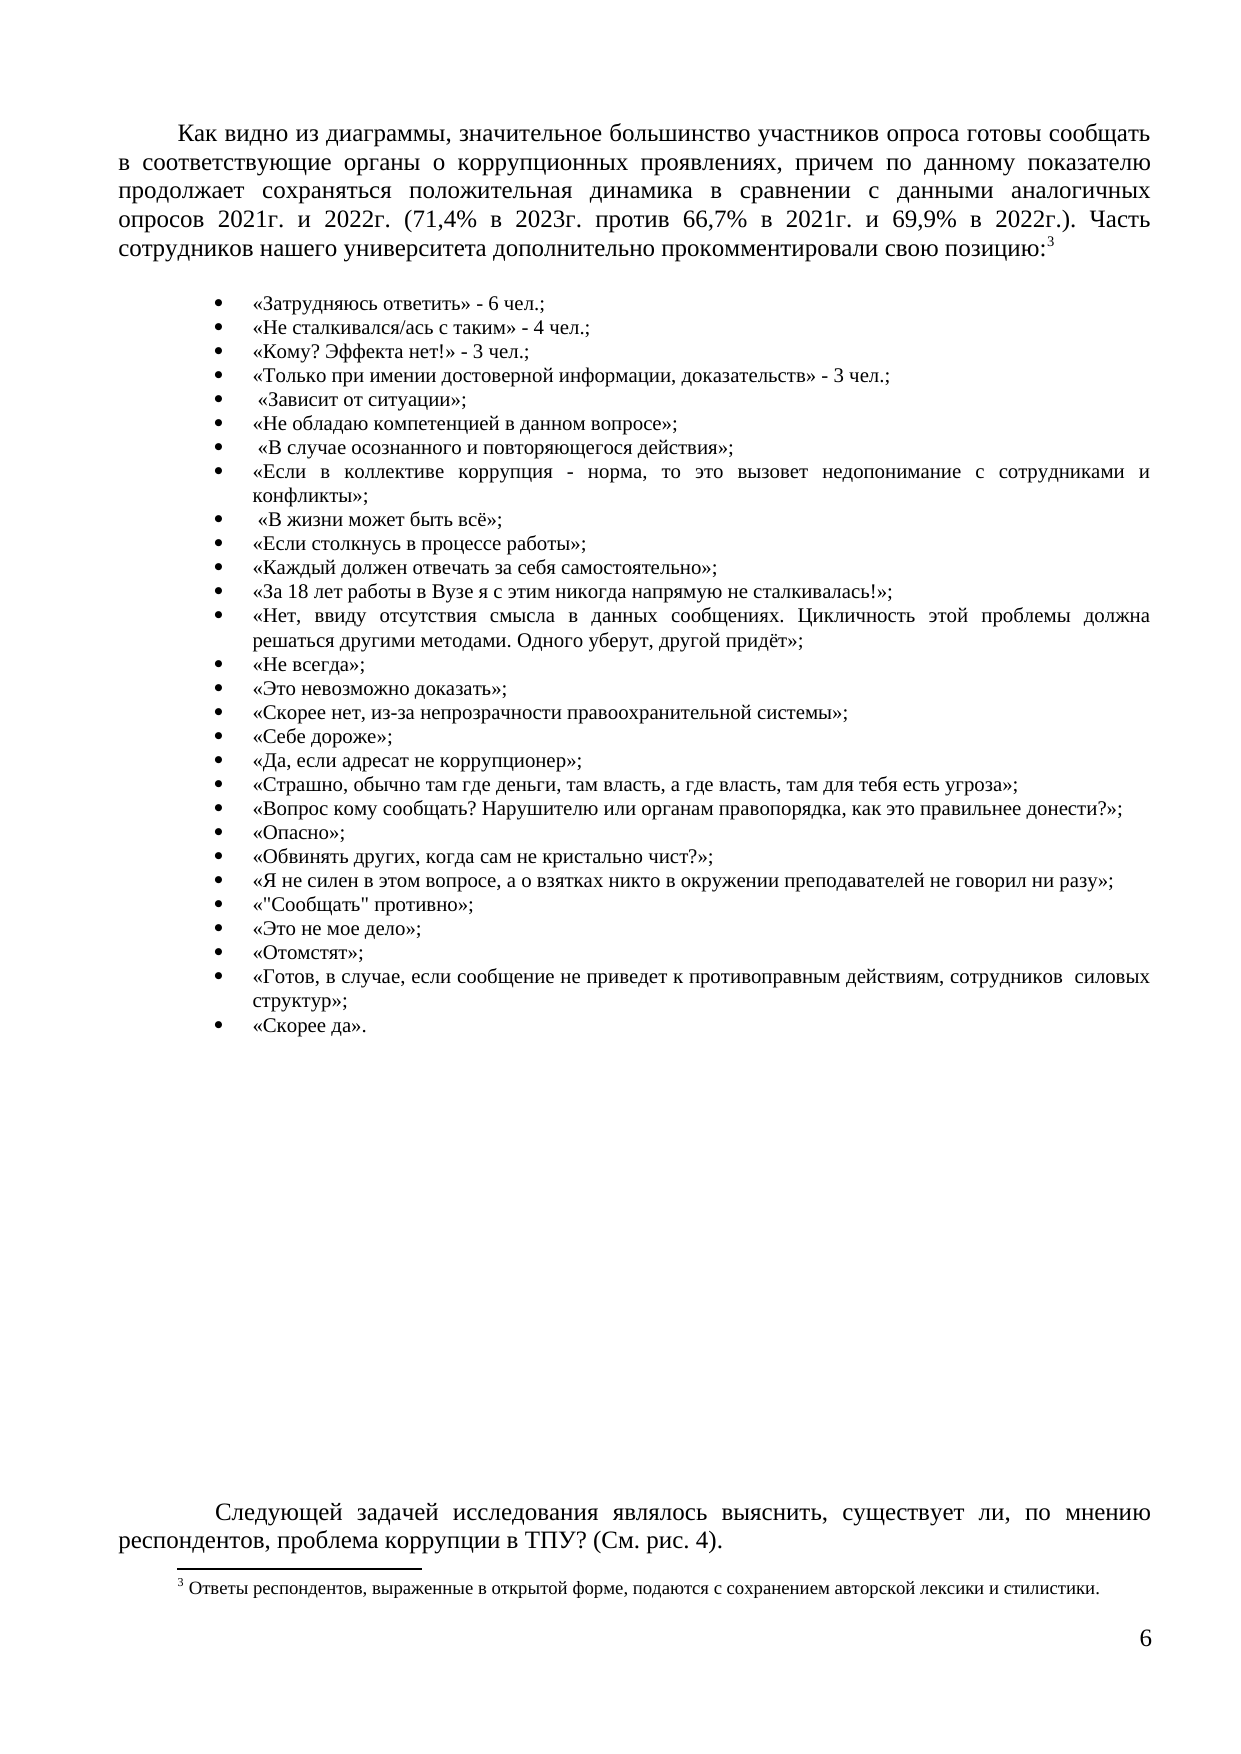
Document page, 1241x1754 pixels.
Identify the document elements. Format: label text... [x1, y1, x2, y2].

list «Скорее да». [215, 1012, 1152, 1037]
list «Обвинять других, когда сам не кристально чист?»; [215, 844, 1152, 868]
list «Вопрос кому сообщать? Нарушителю или органам правопорядка, как это правильнее донести?»; [215, 796, 1152, 820]
list «Это не мое дело»; [215, 916, 1152, 940]
list «Только при имении достоверной информации, доказательств» - 3 чел.; [215, 363, 1152, 387]
list «"Сообщать" противно»; [215, 892, 1152, 916]
list «За 18 лет работы в Вузе я с этим никогда напрямую не сталкивалась!»; [215, 579, 1152, 603]
list «Каждый должен отвечать за себя самостоятельно»; [215, 555, 1152, 579]
list «Нет, ввиду отсутствия смысла в данных сообщениях. Цикличность этой проблемы должна решаться другими методами. Одного уберут, другой придёт»; [215, 603, 1152, 652]
list «Не сталкивался/ась с таким» - 4 чел.; [215, 315, 1152, 339]
text Как видно из диаграммы, значительное большинство участников опроса готовы сообщать в соответствующие органы о коррупционных проявлениях, причем по данному показателю продолжает сохраняться положительная динамика в сравнении с данными аналогичных опросов 2021г. и 2022г. (71,4% в 2023г. против 66,7% в 2021г. и 69,9% в 2022г.). Часть сотрудников нашего университета дополнительно прокомментировали свою позицию: [118, 118, 1152, 262]
list «Если столкнусь в процессе работы»; [215, 531, 1152, 555]
list «Я не силен в этом вопросе, а о взятках никто в окружении преподавателей не говорил ни разу»; [215, 868, 1152, 892]
list «Отомстят»; [215, 940, 1152, 964]
list «Кому? Эффекта нет!» - 3 чел.; [215, 339, 1152, 363]
list «Не всегда»; [215, 652, 1152, 676]
list «Не обладаю компетенцией в данном вопросе»; [215, 411, 1152, 435]
list «В жизни может быть всё»; [215, 507, 1152, 531]
list «Страшно, обычно там где деньги, там власть, а где власть, там для тебя есть угроза»; [215, 772, 1152, 796]
list «Затрудняюсь ответить» - 6 чел.; [215, 291, 1152, 315]
list «В случае осознанного и повторяющегося действия»; [215, 435, 1152, 459]
list «Скорее нет, из-за непрозрачности правоохранительной системы»; [215, 700, 1152, 724]
list «Это невозможно доказать»; [215, 676, 1152, 700]
list «Если в коллективе коррупция - норма, то это вызовет недопонимание с сотрудниками и конфликты»; [215, 459, 1152, 507]
list «Да, если адресат не коррупционер»; [215, 748, 1152, 772]
list «Зависит от ситуации»; [215, 387, 1152, 411]
list «Опасно»; [215, 820, 1152, 844]
text Следующей задачей исследования являлось выяснить, существует ли, по мнению респондентов, проблема коррупции в ТПУ? (См. рис. 4). [118, 1497, 1152, 1554]
list «Себе дороже»; [215, 724, 1152, 748]
list «Готов, в случае, если сообщение не приведет к противоправным действиям, сотрудников силовых структур»; [215, 964, 1152, 1012]
